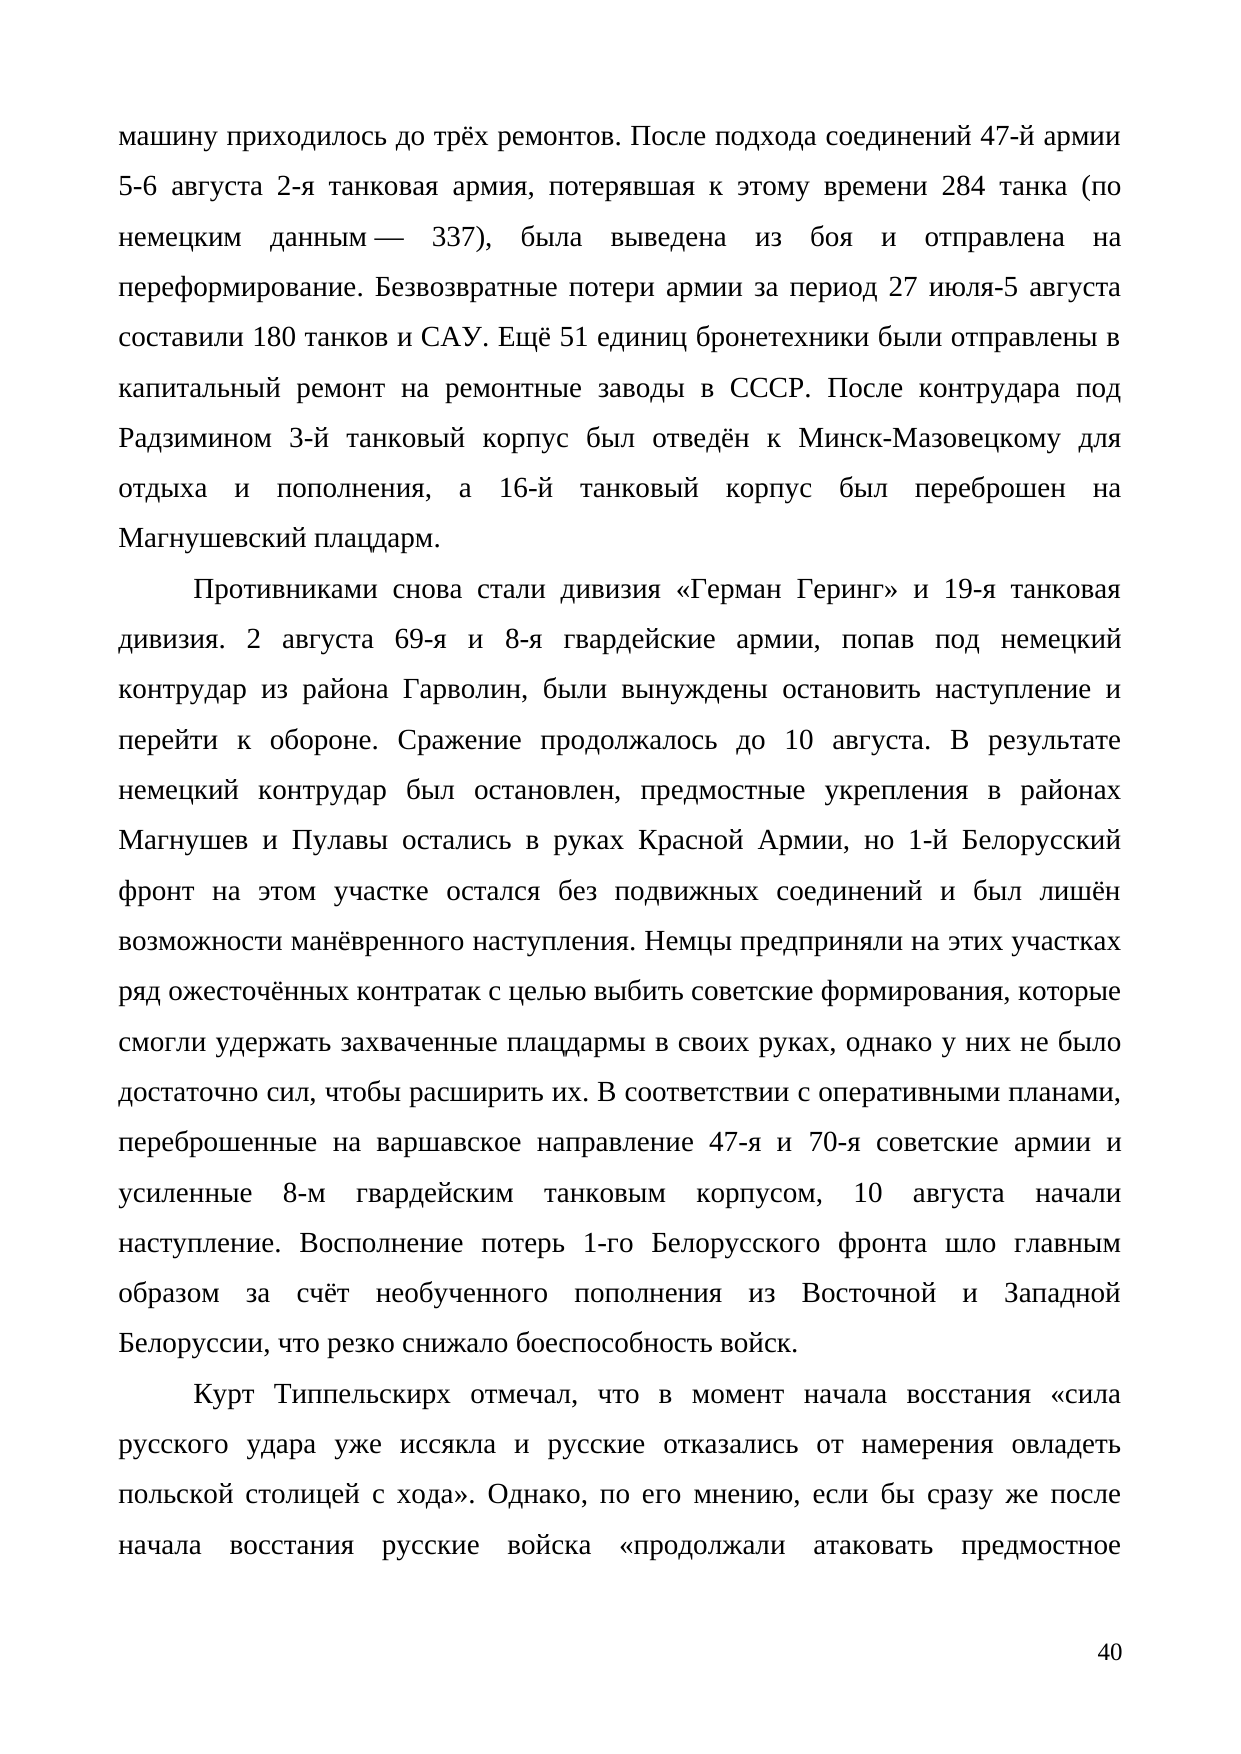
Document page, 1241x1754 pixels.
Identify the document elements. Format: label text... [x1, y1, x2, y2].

text Противниками снова стали дивизия «Герман Геринг» и 19-я танковая дивизия. 2 августа 69-я и 8-я гвардейские армии, попав под немецкий контрудар из района Гарволин, были вынуждены остановить наступление и перейти к обороне. Сражение продолжалось до 10 августа. В результате немецкий контрудар был остановлен, предмостные укрепления в районах Магнушев и Пулавы остались в руках Красной Армии, но 1-й Белорусский фронт на этом участке остался без подвижных соединений и был лишён возможности манёвренного наступления. Немцы предприняли на этих участках ряд ожесточённых контратак с целью выбить советские формирования, которые смогли удержать захваченные плацдармы в своих руках, однако у них не было достаточно сил, чтобы расширить их. В соответствии с оперативными планами, переброшенные на варшавское направление 47-я и 70-я советские армии и усиленные 8-м гвардейским танковым корпусом, 10 августа начали наступление. Восполнение потерь 1-го Белорусского фронта шло главным образом за счёт необученного пополнения из Восточной и Западной Белоруссии, что резко снижало боеспособность войск. [118, 571, 1122, 1359]
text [118, 1376, 1122, 1560]
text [118, 118, 1122, 554]
